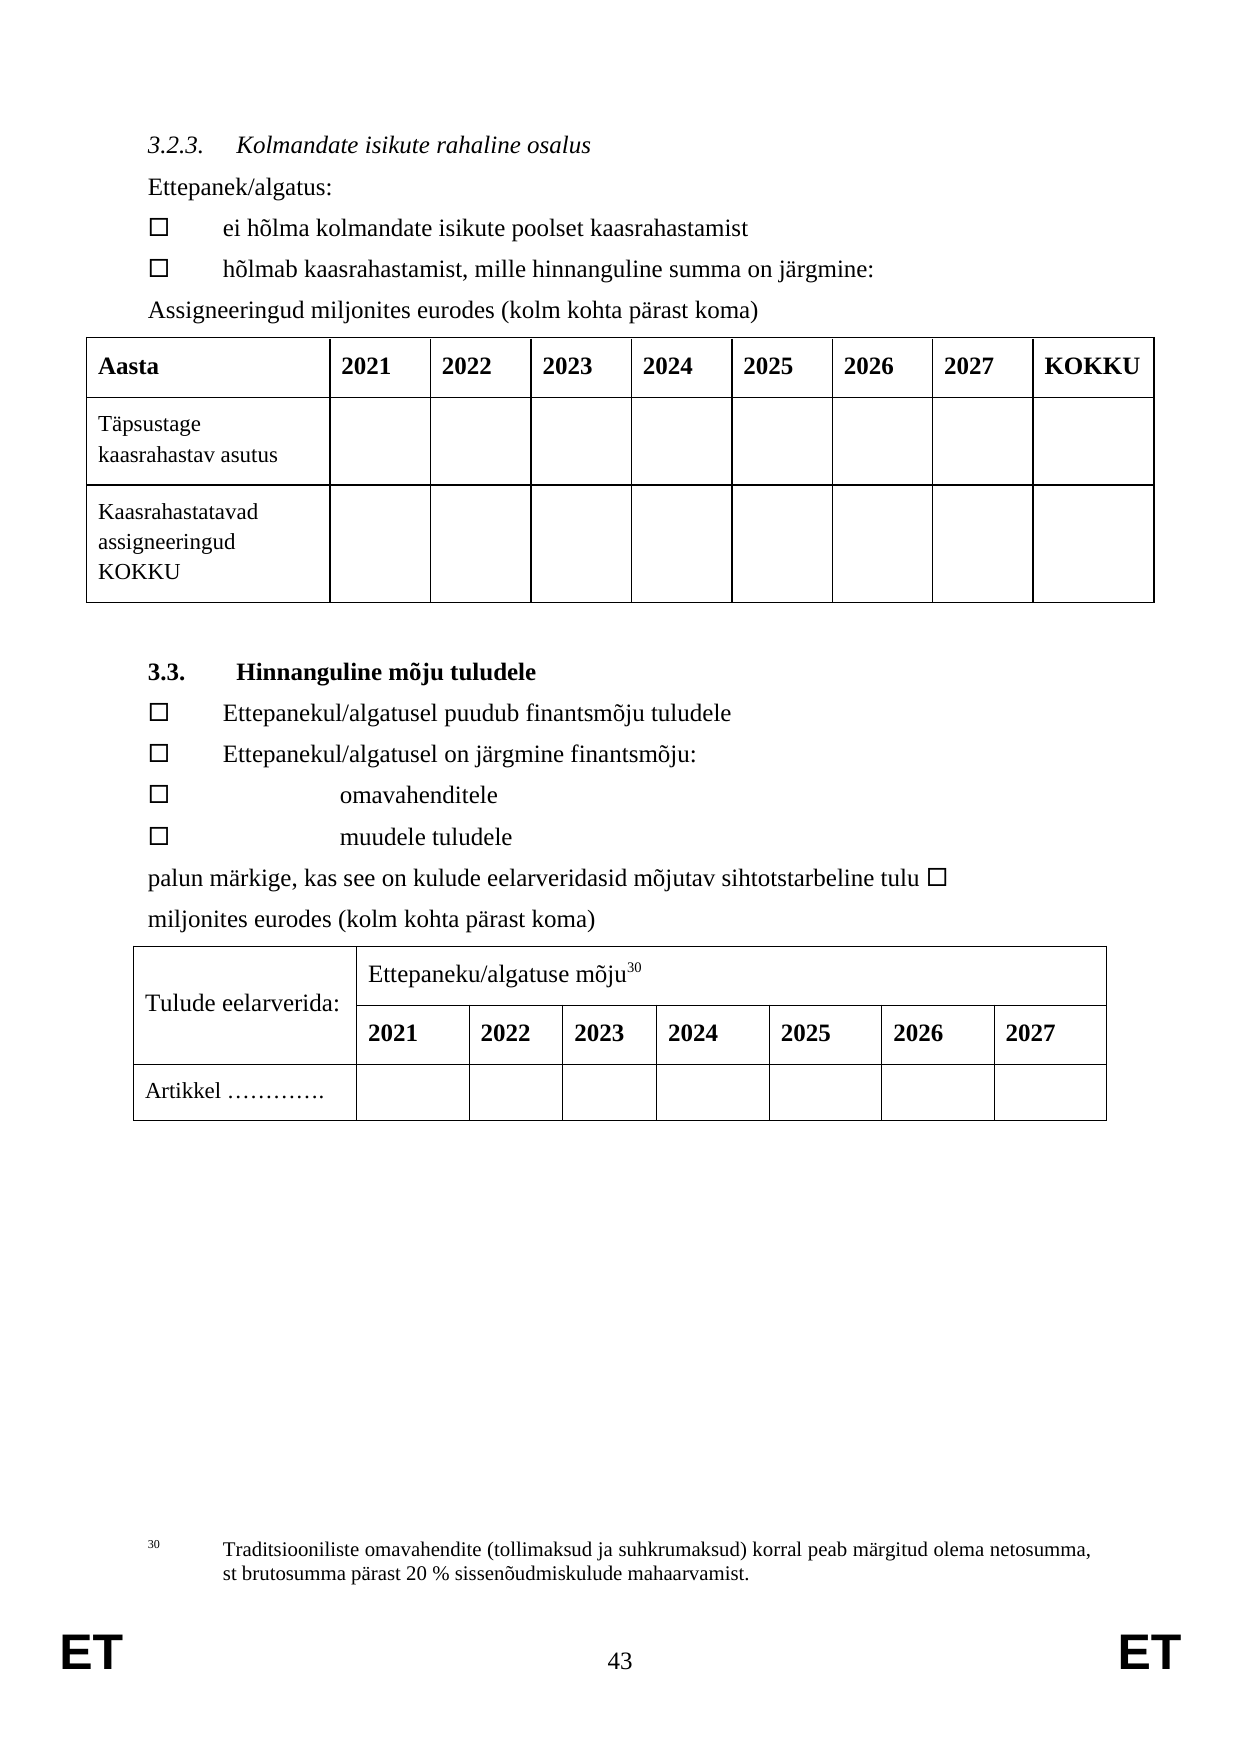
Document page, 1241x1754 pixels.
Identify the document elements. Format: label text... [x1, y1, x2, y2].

table_cell [532, 398, 631, 484]
table_cell Kaasrahastatavad assigneeringud KOKKU [87, 486, 329, 601]
table_cell [1034, 398, 1153, 484]
table_header 2026 [833, 338, 932, 396]
table_cell [933, 486, 1032, 601]
table_header 2024 [632, 338, 732, 396]
text omavahenditele [148, 781, 1093, 809]
table_cell [657, 1065, 769, 1120]
text muudele tuludele [148, 822, 1093, 851]
table_cell 2026 [882, 1006, 994, 1064]
table_cell Artikkel …………. [134, 1065, 356, 1120]
table_cell [833, 398, 932, 484]
table_header Aasta [87, 338, 330, 396]
table_header 2023 [532, 338, 631, 396]
table_cell [431, 398, 530, 484]
subtitle 3.3. Hinnanguline mõju tuludele [148, 657, 1093, 686]
table_cell 2024 [657, 1006, 769, 1064]
table_cell 2023 [563, 1006, 656, 1064]
table_cell [882, 1065, 994, 1120]
table_cell [733, 486, 832, 601]
table_header 2027 [933, 338, 1033, 396]
table_header KOKKU [1034, 338, 1153, 396]
table_cell Täpsustage kaasrahastav asutus [87, 398, 329, 484]
text Ettepanek/algatus: [148, 172, 1093, 201]
table_cell [632, 486, 731, 601]
table_header 2022 [431, 338, 531, 396]
table_header 2025 [733, 338, 832, 396]
table_cell [632, 398, 731, 484]
table_cell 2025 [770, 1006, 881, 1064]
table_cell [431, 486, 530, 601]
text Ettepanekul/algatusel puudub finantsmõju tuludele [148, 698, 1093, 727]
table_cell 2022 [470, 1006, 562, 1064]
table_cell [833, 486, 932, 601]
table_cell [331, 486, 430, 601]
text miljonites eurodes (kolm kohta pärast koma) [148, 904, 1093, 933]
table_cell [470, 1065, 562, 1120]
text Assigneeringud miljonites eurodes (kolm kohta pärast koma) [148, 296, 1093, 324]
text palun märkige, kas see on kulude eelarveridasid mõjutav sihtotstarbeline tulu [148, 863, 1093, 892]
table_cell 2021 [357, 1006, 469, 1064]
table_cell [933, 398, 1032, 484]
text hõlmab kaasrahastamist, mille hinnanguline summa on järgmine: [148, 254, 1093, 283]
table_cell [563, 1065, 656, 1120]
table_cell [331, 398, 430, 484]
table_header 2021 [331, 338, 430, 396]
table_cell [770, 1065, 881, 1120]
table_cell [733, 398, 832, 484]
table_cell [532, 486, 631, 601]
table_cell 2027 [995, 1006, 1106, 1064]
table_cell [995, 1065, 1106, 1120]
text ei hõlma kolmandate isikute poolset kaasrahastamist [148, 213, 1093, 242]
table_cell [357, 1065, 469, 1120]
table_header Ettepaneku/algatuse mõju [357, 947, 1106, 1004]
table_cell [1034, 486, 1153, 601]
text Ettepanekul/algatusel on järgmine finantsmõju: [148, 739, 1093, 768]
subtitle 3.2.3. Kolmandate isikute rahaline osalus [148, 131, 1093, 159]
table_header Tulude eelarverida: [134, 947, 356, 1064]
